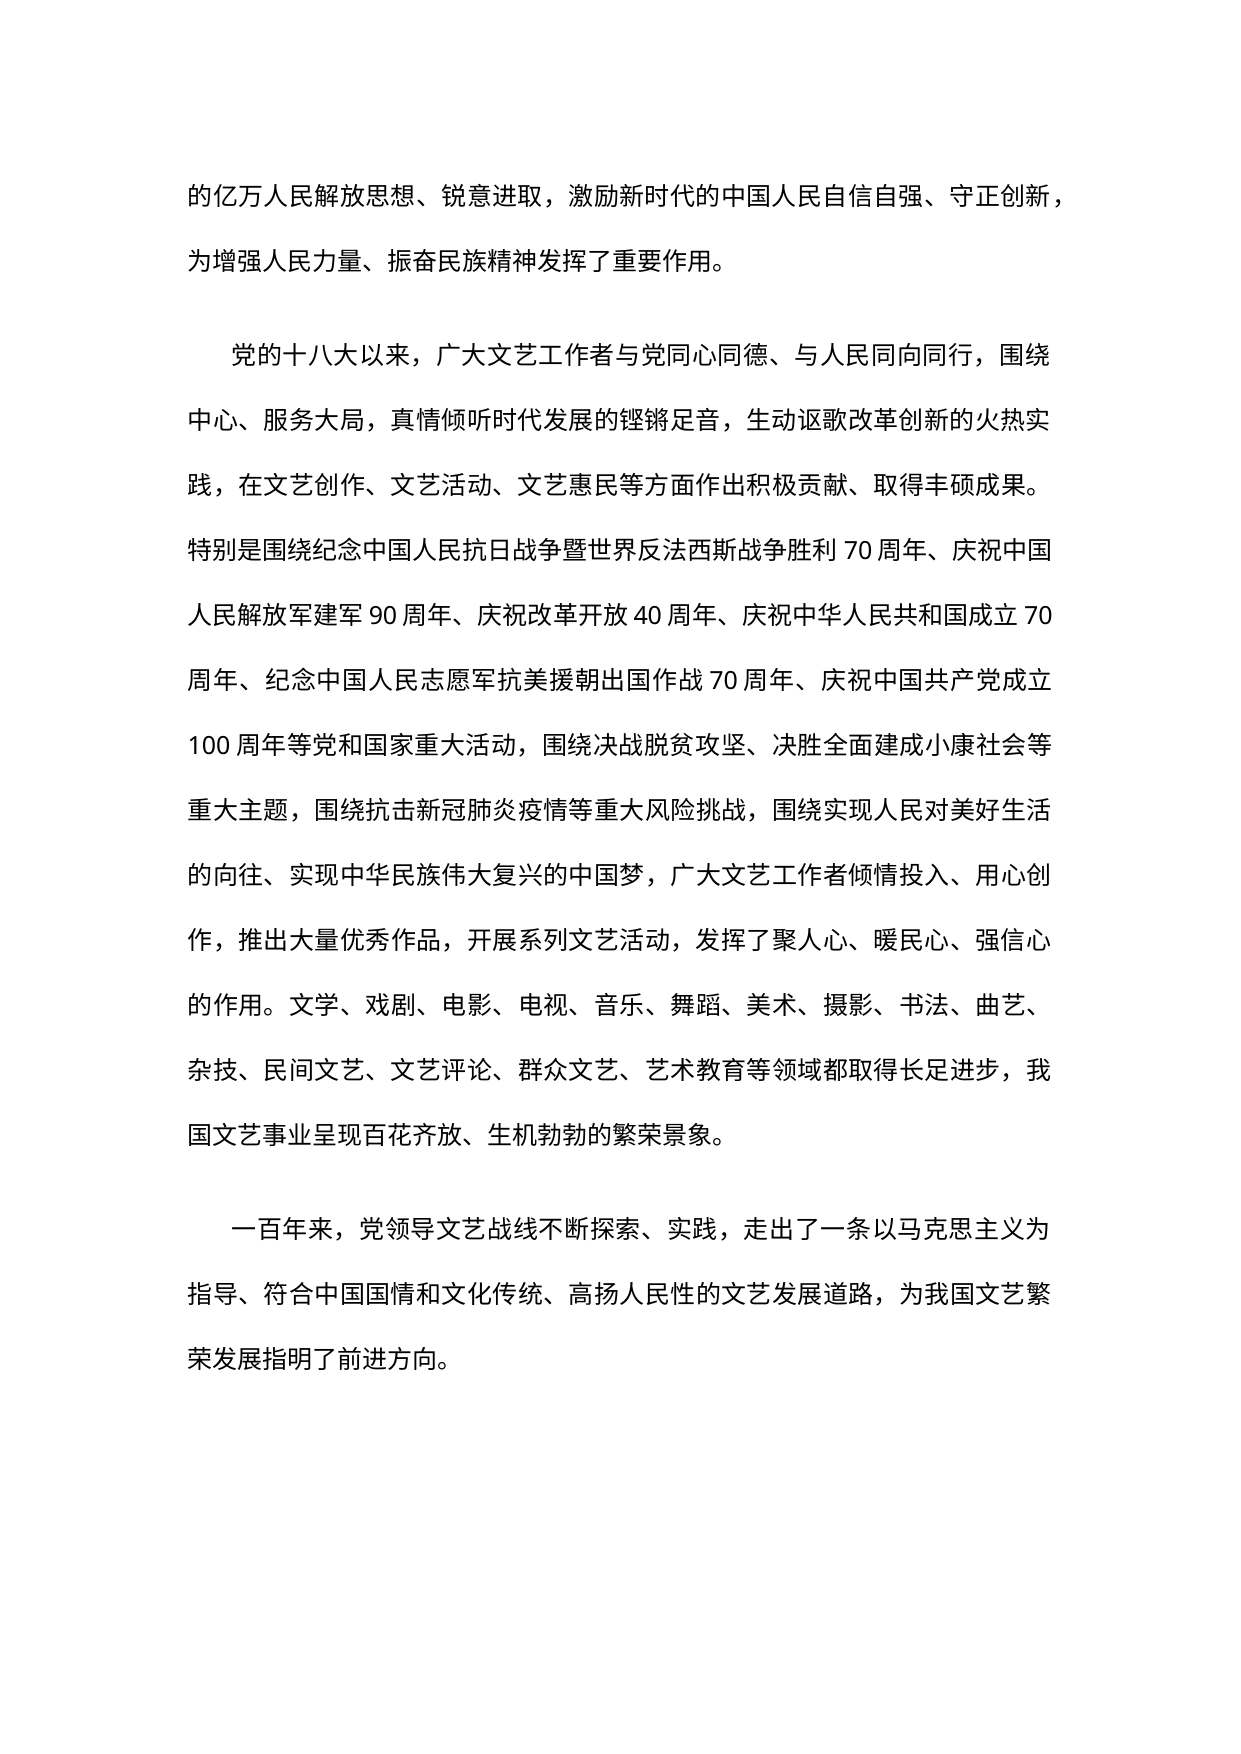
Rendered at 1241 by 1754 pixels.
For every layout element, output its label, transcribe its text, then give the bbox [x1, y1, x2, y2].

text 一百年来，党领导文艺战线不断探索、实践，走出了一条以马克思主义为指导、符合中国国情和文化传统、高扬人民性的文艺发展道路，为我国文艺繁荣发展指明了前进方向。 [187, 1195, 1053, 1390]
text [187, 162, 1053, 292]
text 党的十八大以来，广大文艺工作者与党同心同德、与人民同向同行，围绕中心、服务大局，真情倾听时代发展的铿锵足音，生动讴歌改革创新的火热实践，在文艺创作、文艺活动、文艺惠民等方面作出积极贡献、取得丰硕成果。特别是围绕纪念中国人民抗日战争暨世界反法西斯战争胜利70周年、庆祝中国人民解放军建军90周年、庆祝改革开放40周年、庆祝中华人民共和国成立70周年、纪念中国人民志愿军抗美援朝出国作战70周年、庆祝中国共产党成立100周年等党和国家重大活动，围绕决战脱贫攻坚、决胜全面建成小康社会等重大主题，围绕抗击新冠肺炎疫情等重大风险挑战，围绕实现人民对美好生活的向往、实现中华民族伟大复兴的中国梦，广大文艺工作者倾情投入、用心创作，推出大量优秀作品，开展系列文艺活动，发挥了聚人心、暖民心、强信心的作用。文学、戏剧、电影、电视、音乐、舞蹈、美术、摄影、书法、曲艺、杂技、民间文艺、文艺评论、群众文艺、艺术教育等领域都取得长足进步，我国文艺事业呈现百花齐放、生机勃勃的繁荣景象。 [187, 321, 1053, 1166]
